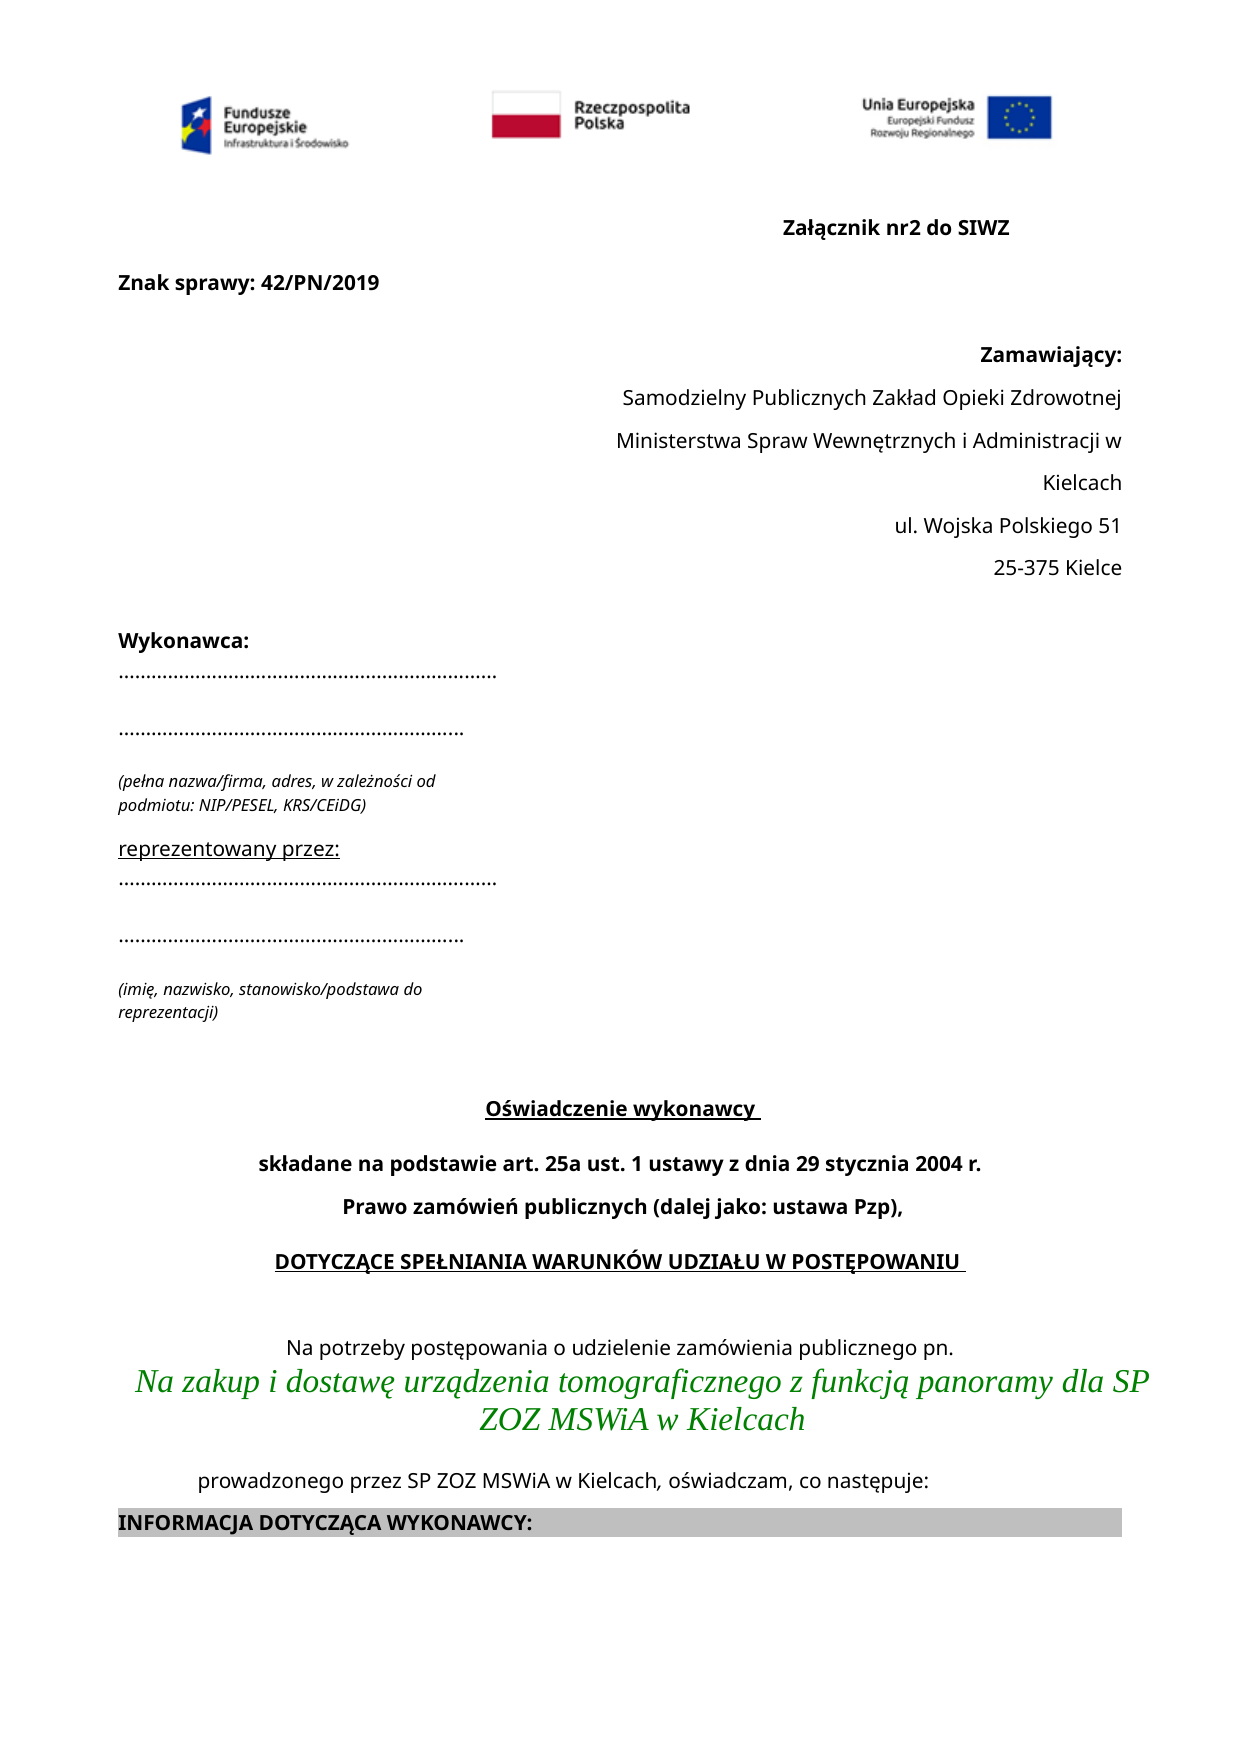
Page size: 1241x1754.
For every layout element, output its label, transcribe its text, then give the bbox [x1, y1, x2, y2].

text składane na podstawie art. 25a ust. 1 ustawy z dnia 29 stycznia 2004 r. [118, 1149, 1122, 1178]
text reprezentowany przez: [118, 834, 1122, 862]
picture [165, 73, 1075, 172]
text (pełna nazwa/firma, adres, w zależności od podmiotu: NIP/PESEL, KRS/CEiDG) [118, 769, 502, 816]
text 25-375 Kielce [532, 553, 1122, 582]
text Załącznik nr2 do SIWZ [118, 213, 1122, 241]
text …………………………………………………………………………………………………………………... [118, 656, 502, 741]
text Oświadczenie wykonawcy [118, 1094, 1122, 1122]
text Zamawiający: [664, 341, 1122, 369]
text DOTYCZĄCE SPEŁNIANIA WARUNKÓW UDZIAŁU W POSTĘPOWANIU [118, 1247, 1122, 1318]
text Znak sprawy: 42/PN/2019 [118, 268, 1122, 296]
text …………………………………………………………………………………………………………………... [118, 863, 502, 949]
text Prawo zamówień publicznych (dalej jako: ustawa Pzp), [118, 1192, 1122, 1220]
text INFORMACJA DOTYCZĄCA WYKONAWCY: [118, 1508, 1122, 1537]
text Na potrzeby postępowania o udzielenie zamówienia publicznego pn. [118, 1333, 1122, 1361]
text prowadzonego przez SP ZOZ MSWiA w Kielcach, oświadczam, co następuje: [118, 1466, 1122, 1494]
text Wykonawca: [118, 626, 1122, 654]
text Na zakup i dostawę urządzenia tomograficznego z funkcją panoramy dla SP ZOZ MSWiA w Kielcach [118, 1361, 1166, 1438]
text Ministerstwa Spraw Wewnętrznych i Administracji w Kielcach [532, 426, 1122, 497]
text (imię, nazwisko, stanowisko/podstawa do reprezentacji) [118, 977, 502, 1024]
text Samodzielny Publicznych Zakład Opieki Zdrowotnej [532, 383, 1122, 412]
text ul. Wojska Polskiego 51 [532, 511, 1122, 539]
